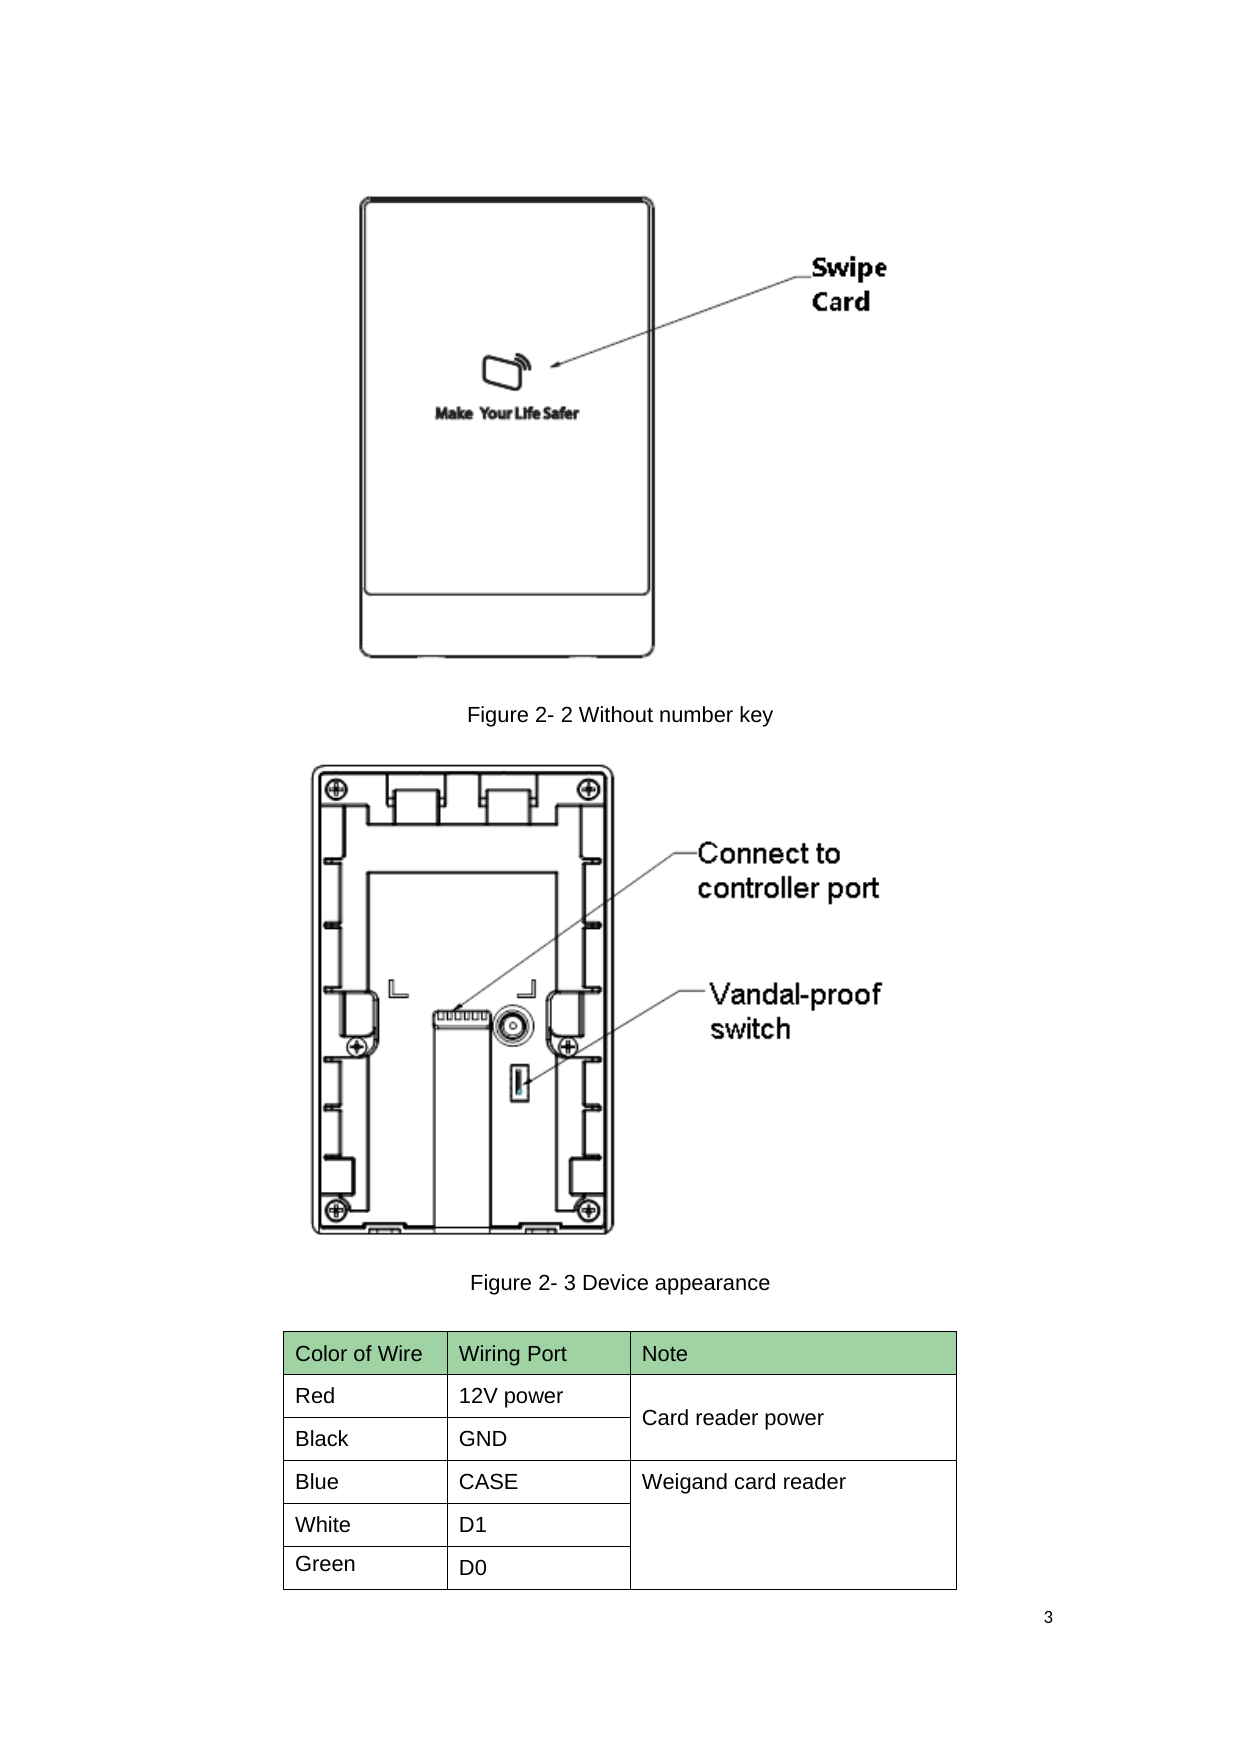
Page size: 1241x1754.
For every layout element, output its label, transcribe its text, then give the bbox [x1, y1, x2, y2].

table_cell D0 [448, 1547, 630, 1589]
table_header Color of Wire [284, 1332, 447, 1374]
table_cell White [284, 1504, 447, 1546]
table_cell GND [448, 1418, 630, 1460]
table_cell Weigand card reader [631, 1461, 956, 1589]
table_cell CASE [448, 1461, 630, 1503]
picture [333, 162, 907, 671]
text Figure 2- 2 Without number key [187, 698, 1053, 730]
table_cell Card reader power [631, 1375, 956, 1460]
table_cell D1 [448, 1504, 630, 1546]
table_cell Red [284, 1375, 447, 1417]
table_cell Black [284, 1418, 447, 1460]
table_cell 12V power [448, 1375, 630, 1417]
text Figure 2- 3 Device appearance [187, 1266, 1053, 1299]
table_cell Blue [284, 1461, 447, 1503]
table_cell Green [284, 1547, 447, 1589]
picture [307, 762, 934, 1238]
table_header Wiring Port [448, 1332, 630, 1374]
table_header Note [631, 1332, 956, 1374]
